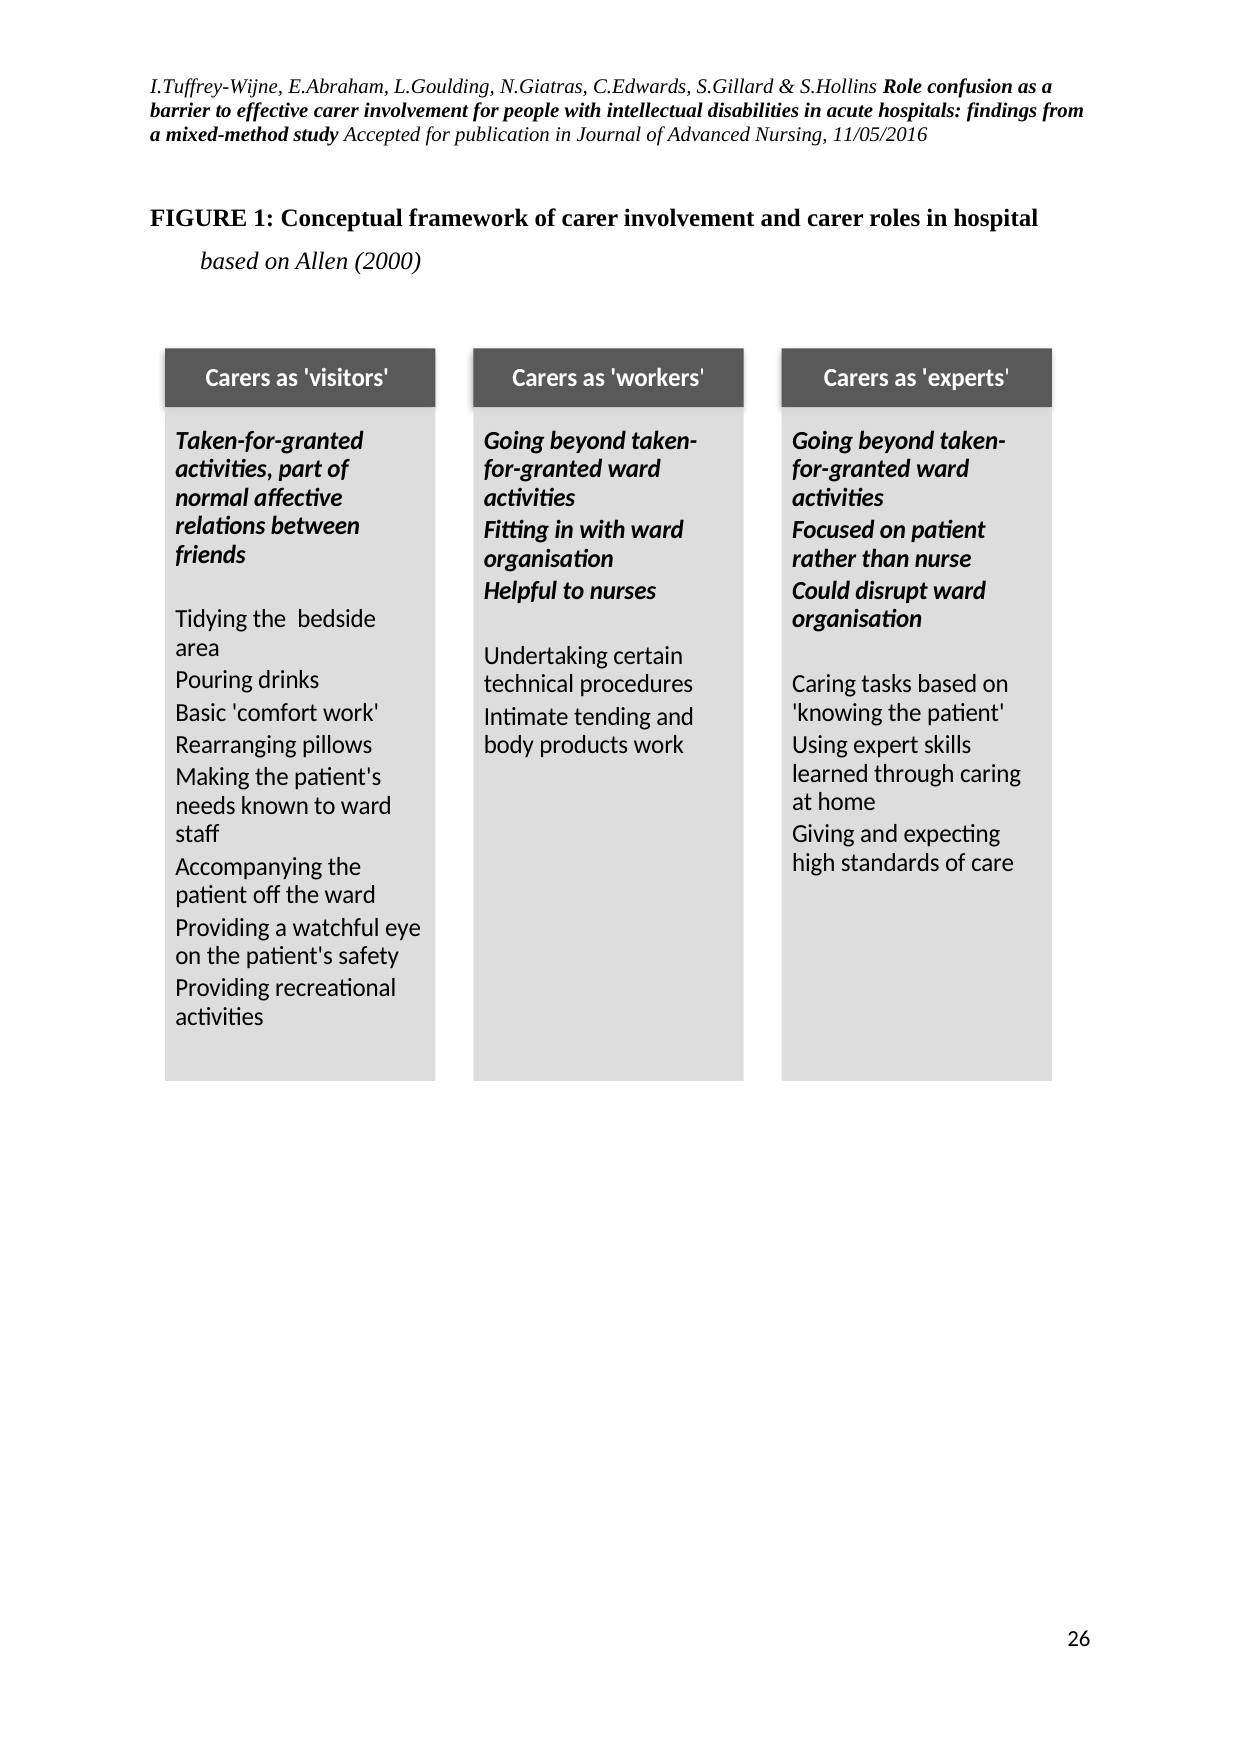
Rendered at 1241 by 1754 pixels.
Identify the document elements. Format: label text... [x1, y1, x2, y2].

text FIGURE 1: Conceptual framework of carer involvement and carer roles in hospital based on Allen (2000) [150, 203, 1090, 275]
